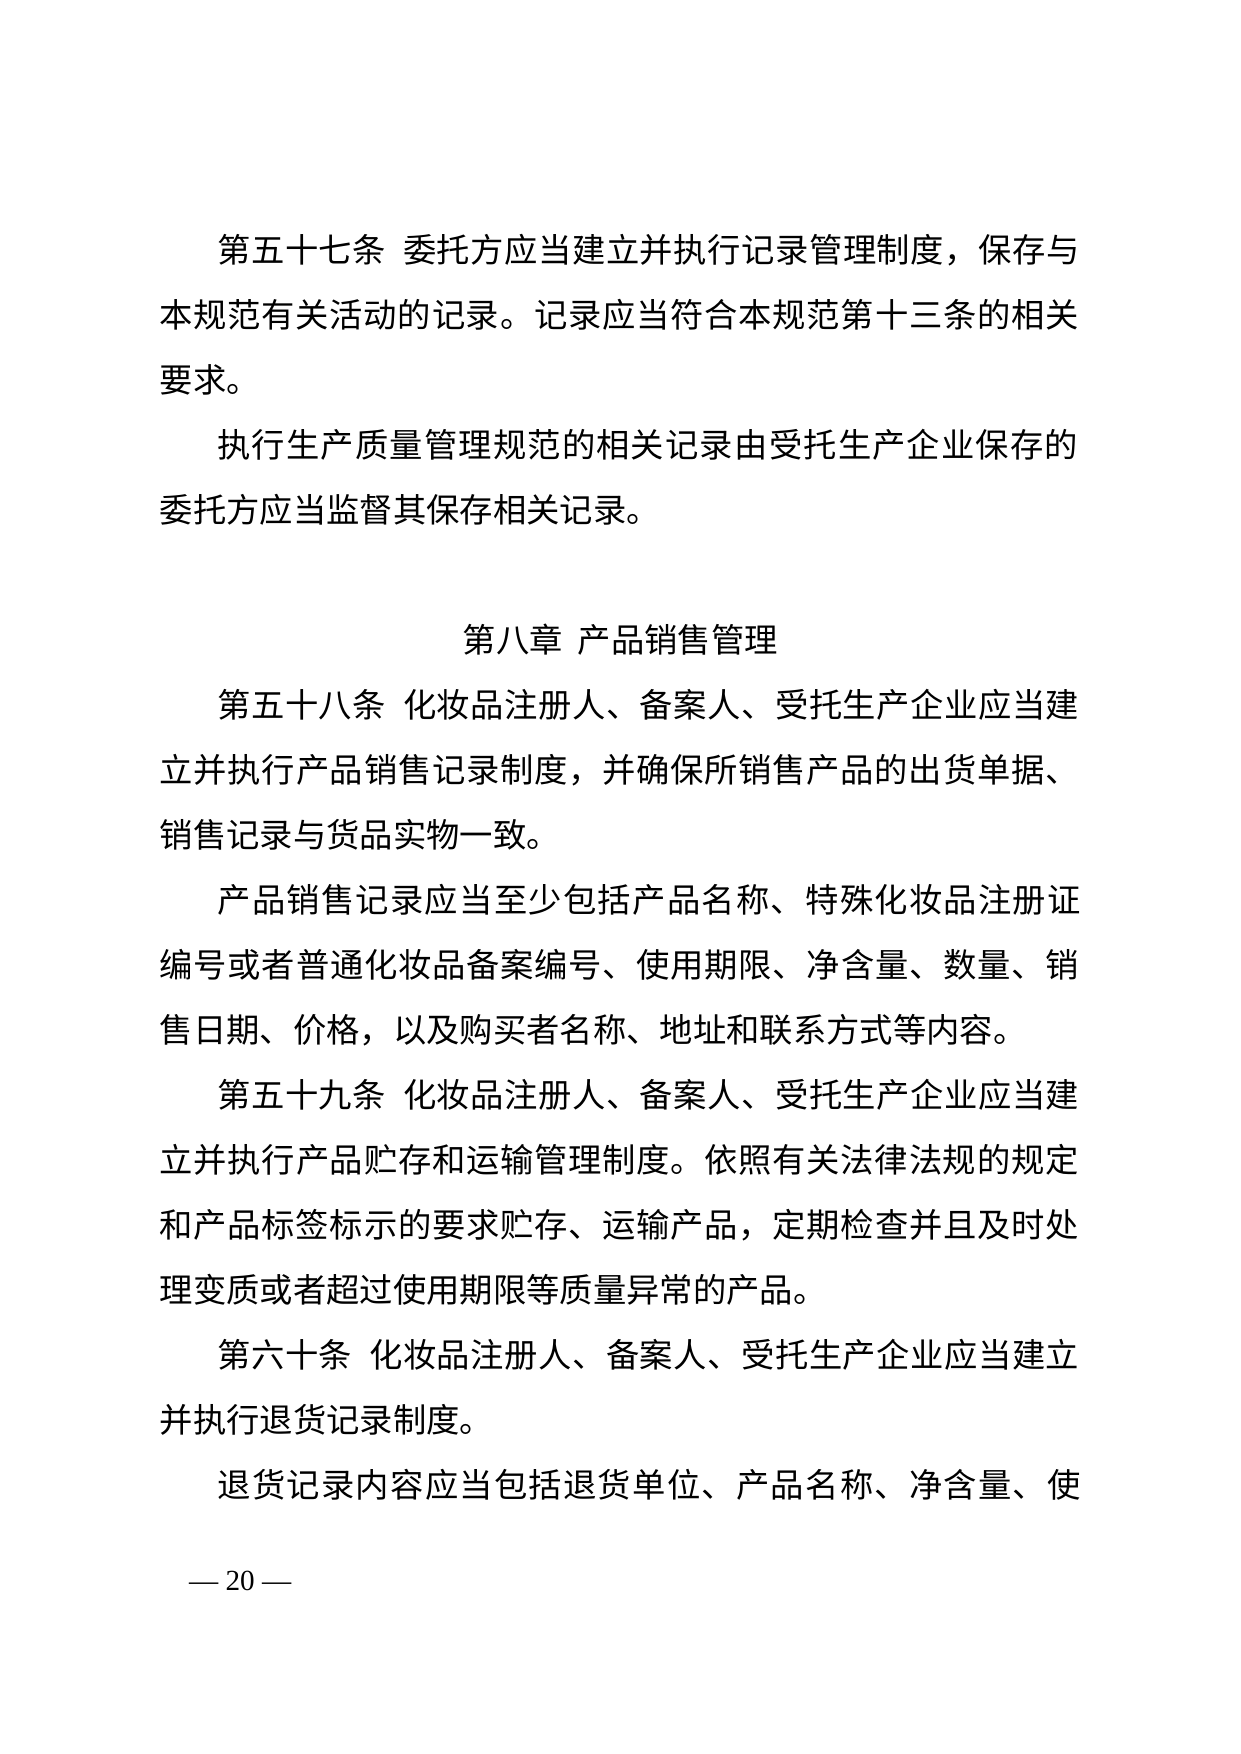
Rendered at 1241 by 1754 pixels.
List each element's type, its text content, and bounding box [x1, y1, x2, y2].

text 第五十七条 委托方应当建立并执行记录管理制度，保存与本规范有关活动的记录。记录应当符合本规范第十三条的相关要求。 [159, 216, 1081, 411]
text 第八章 产品销售管理 [159, 606, 1081, 671]
text 执行生产质量管理规范的相关记录由受托生产企业保存的，委托方应当监督其保存相关记录。 [159, 411, 1081, 541]
text 第六十条 化妆品注册人、备案人、受托生产企业应当建立并执行退货记录制度。 [159, 1321, 1081, 1451]
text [159, 1451, 1081, 1516]
text 产品销售记录应当至少包括产品名称、特殊化妆品注册证编号或者普通化妆品备案编号、使用期限、净含量、数量、销售日期、价格，以及购买者名称、地址和联系方式等内容。 [159, 866, 1081, 1061]
text 第五十八条 化妆品注册人、备案人、受托生产企业应当建立并执行产品销售记录制度，并确保所销售产品的出货单据、销售记录与货品实物一致。 [159, 671, 1081, 866]
text 第五十九条 化妆品注册人、备案人、受托生产企业应当建立并执行产品贮存和运输管理制度。依照有关法律法规的规定和产品标签标示的要求贮存、运输产品，定期检查并且及时处理变质或者超过使用期限等质量异常的产品。 [159, 1061, 1081, 1321]
